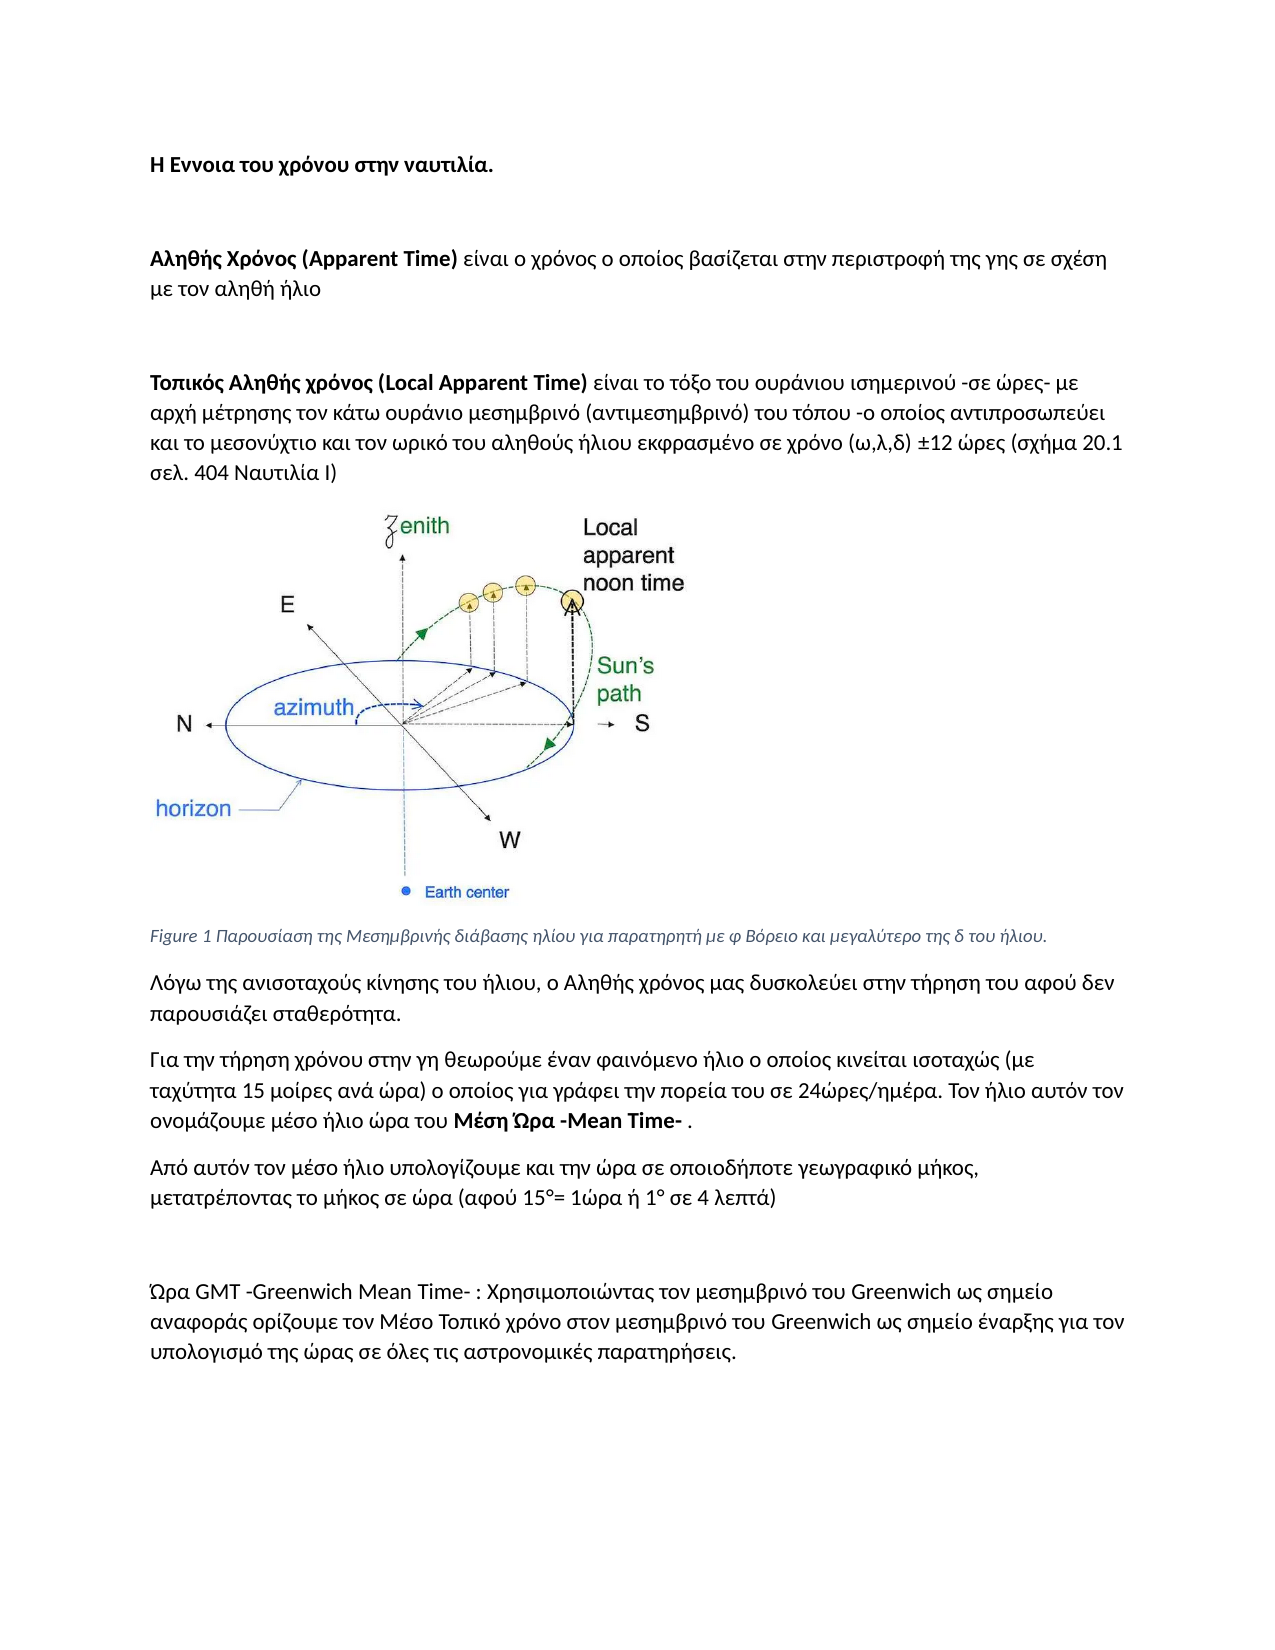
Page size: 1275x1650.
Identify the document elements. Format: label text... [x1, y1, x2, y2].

picture [150, 505, 692, 906]
text Τοπικός Αληθής χρόνος (Local Apparent Time) είναι το τόξο του ουράνιου ισημερινού -σε ώρες- με αρχή μέτρησης τον κάτω ουράνιο μεσημβρινό (αντιμεσημβρινό) του τόπου -ο οποίος αντιπροσωπεύει και το μεσονύχτιο και τον ωρικό του αληθούς ήλιου εκφρασμένο σε χρόνο (ω,λ,δ) ±12 ώρες (σχήμα 20.1 σελ. 404 Ναυτιλία Ι) [150, 368, 1125, 486]
text Figure 1 Παρουσίαση της Μεσημβρινής διάβασης ηλίου για παρατηρητή με φ Βόρειο και μεγαλύτερο της δ του ήλιου. [150, 925, 1125, 948]
text Η Έννοια του χρόνου στην ναυτιλία. [150, 150, 1125, 178]
text Για την τήρηση χρόνου στην γη θεωρούμε έναν φαινόμενο ήλιο ο οποίος κινείται ισοταχώς (με ταχύτητα 15 μοίρες ανά ώρα) ο οποίος για γράφει την πορεία του σε 24ώρες/ημέρα. Τον ήλιο αυτόν τον ονομάζουμε μέσο ήλιο ώρα του Μέση Ώρα -Mean Time- . [150, 1046, 1125, 1134]
text Από αυτόν τον μέσο ήλιο υπολογίζουμε και την ώρα σε οποιοδήποτε γεωγραφικό μήκος, μετατρέποντας το μήκος σε ώρα (αφού 15°= 1ώρα ή 1° σε 4 λεπτά) [150, 1153, 1125, 1211]
text Αληθής Χρόνος (Apparent Time) είναι ο χρόνος ο οποίος βασίζεται στην περιστροφή της γης σε σχέση με τον αληθή ήλιο [150, 244, 1125, 302]
text Ώρα GMT -Greenwich Mean Time- : Χρησιμοποιώντας τον μεσημβρινό του Greenwich ως σημείο αναφοράς ορίζουμε τον Μέσο Τοπικό χρόνο στον μεσημβρινό του Greenwich ως σημείο έναρξης για τον υπολογισμό της ώρας σε όλες τις αστρονομικές παρατηρήσεις. [150, 1277, 1125, 1365]
text Λόγω της ανισοταχούς κίνησης του ήλιου, ο Αληθής χρόνος μας δυσκολεύει στην τήρηση του αφού δεν παρουσιάζει σταθερότητα. [150, 968, 1125, 1027]
